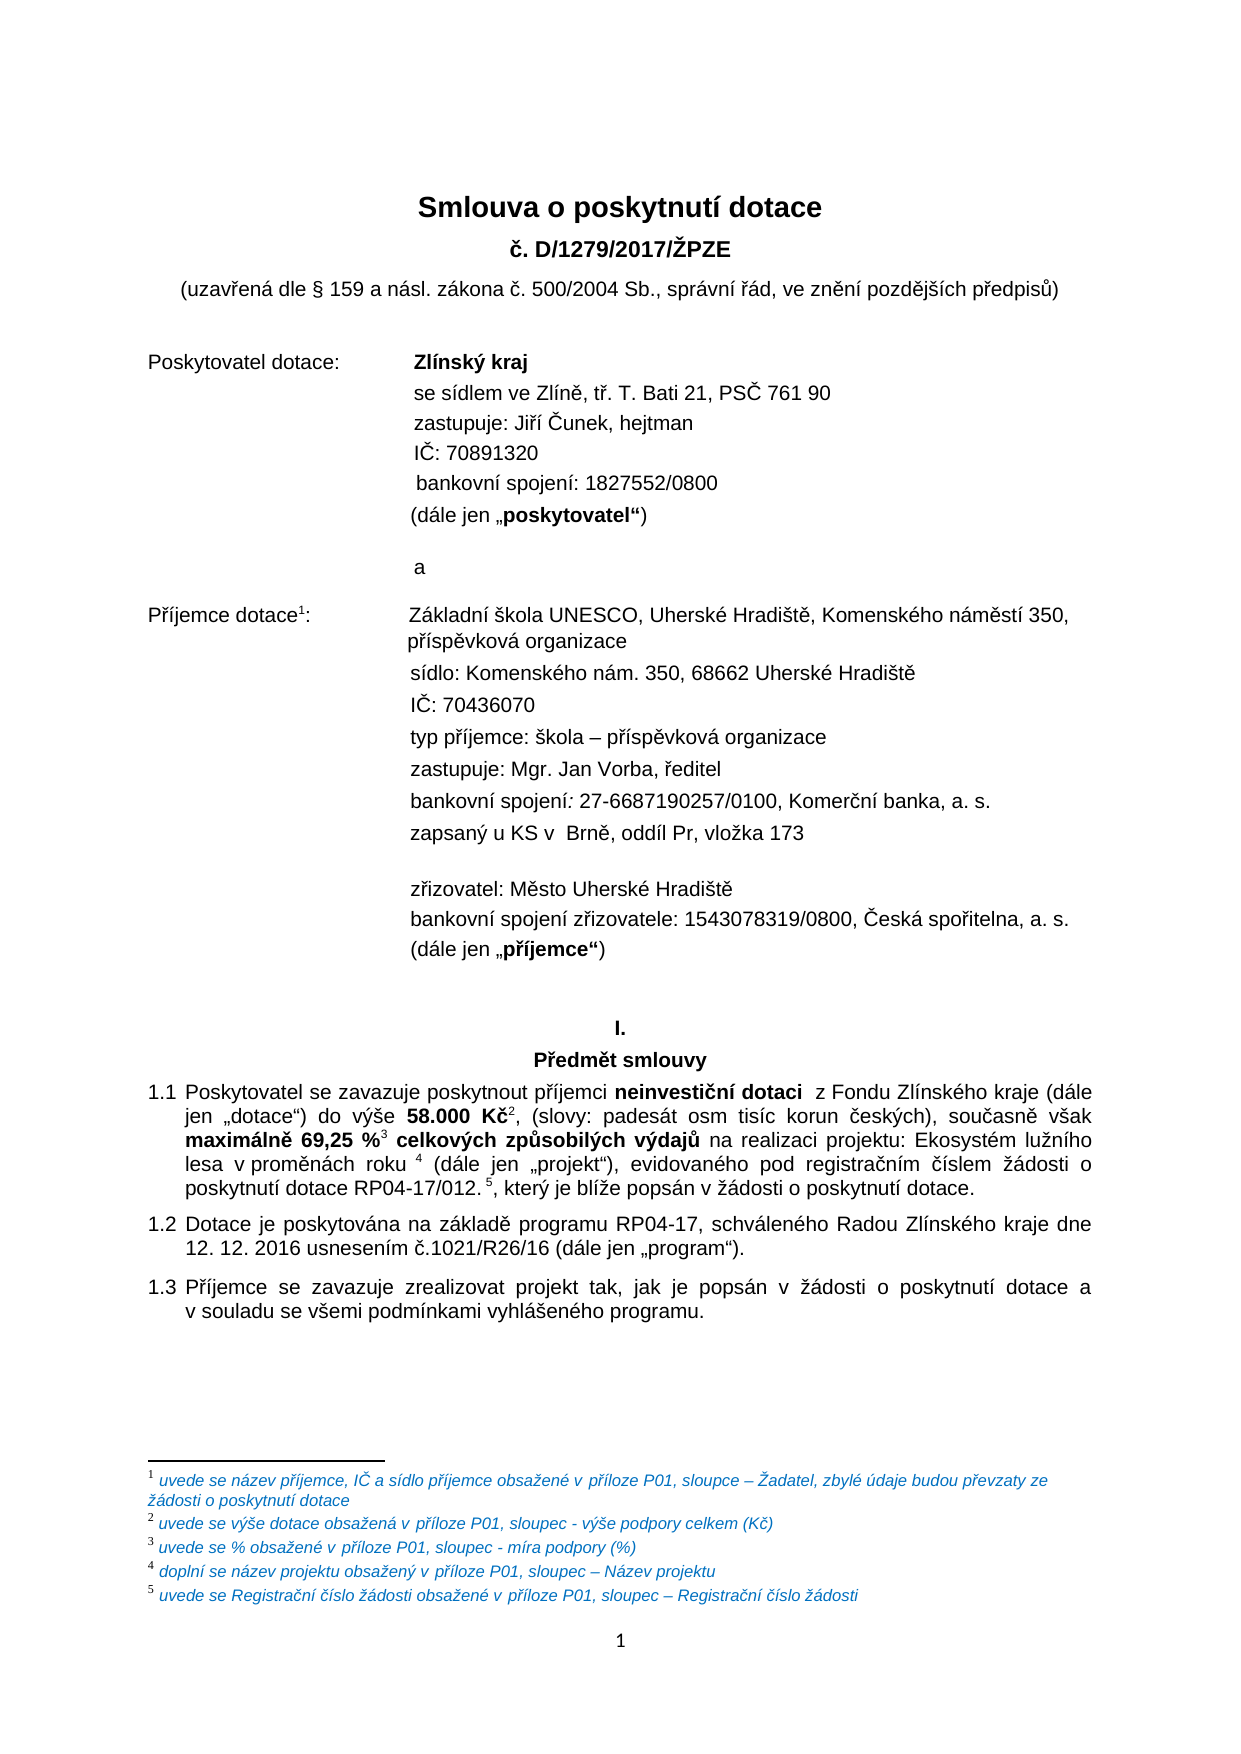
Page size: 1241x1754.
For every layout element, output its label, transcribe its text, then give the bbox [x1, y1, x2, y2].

subtitle I. [148, 1015, 1093, 1039]
text Smlouva o poskytnutí dotace [148, 190, 1093, 224]
text bankovní spojení zřizovatele: 1543078319/0800, Česká spořitelna, a. s. [410, 907, 1093, 931]
text zastupuje: Jiří Čunek, hejtman [413, 411, 1093, 434]
text zastupuje: Mgr. Jan Vorba, ředitel [410, 757, 1093, 781]
text typ příjemce: škola – příspěvková organizace [410, 725, 1093, 749]
list Příjemce se zavazuje zrealizovat projekt tak, jak je popsán v žádosti o poskytnutí dotace a v souladu se všemi podmínkami vyhlášeného programu. [148, 1275, 1093, 1323]
text Příjemce dotace: Základní škola UNESCO, Uherské Hradiště, Komenského náměstí 350, [148, 603, 1093, 627]
text bankovní spojení: 27-6687190257/0100, Komerční banka, a. s. [410, 789, 1093, 813]
subtitle Předmět smlouvy [148, 1047, 1093, 1071]
text sídlo: Komenského nám. 350, 68662 Uherské Hradiště [410, 661, 1093, 685]
text Poskytovatel dotace: Zlínský kraj [148, 350, 1093, 374]
text se sídlem ve Zlíně, tř. T. Bati 21, PSČ 761 90 [413, 380, 1093, 404]
text IČ: 70891320 [413, 441, 1093, 465]
text (dále jen „poskytovatel“) [410, 503, 1093, 527]
text bankovní spojení: 1827552/0800 [410, 471, 1093, 495]
list Poskytovatel se zavazuje poskytnout příjemci neinvestiční dotaci z Fondu Zlínského kraje (dále jen „dotace“) do výše 58.000 Kč, (slovy: padesát osm tisíc korun českých), současně však maximálně 69,25 % celkových způsobilých výdajů na realizaci projektu: Ekosystém lužního lesa v proměnách roku (dále jen „projekt“), evidovaného pod registračním číslem žádosti o poskytnutí dotace RP04-17/012. , který je blíže popsán v žádosti o poskytnutí dotace. [148, 1079, 1093, 1199]
text (uzavřená dle § 159 a násl. zákona č. 500/2004 Sb., správní řád, ve znění pozdějších předpisů) [148, 277, 1093, 301]
text příspěvková organizace [148, 629, 1093, 653]
text zapsaný u KS v Brně, oddíl Pr, vložka 173 [410, 821, 1093, 845]
list Dotace je poskytována na základě programu RP04-17, schváleného Radou Zlínského kraje dne 12. 12. 2016 usnesením č.1021/R26/16 (dále jen „program“). [148, 1212, 1093, 1260]
text IČ: 70436070 [410, 693, 1093, 717]
text č. D/1279/2017/ŽPZE [148, 236, 1093, 263]
text (dále jen „příjemce“) [410, 937, 1093, 961]
text zřizovatel: Město Uherské Hradiště [410, 877, 1093, 901]
text a [148, 555, 1093, 579]
